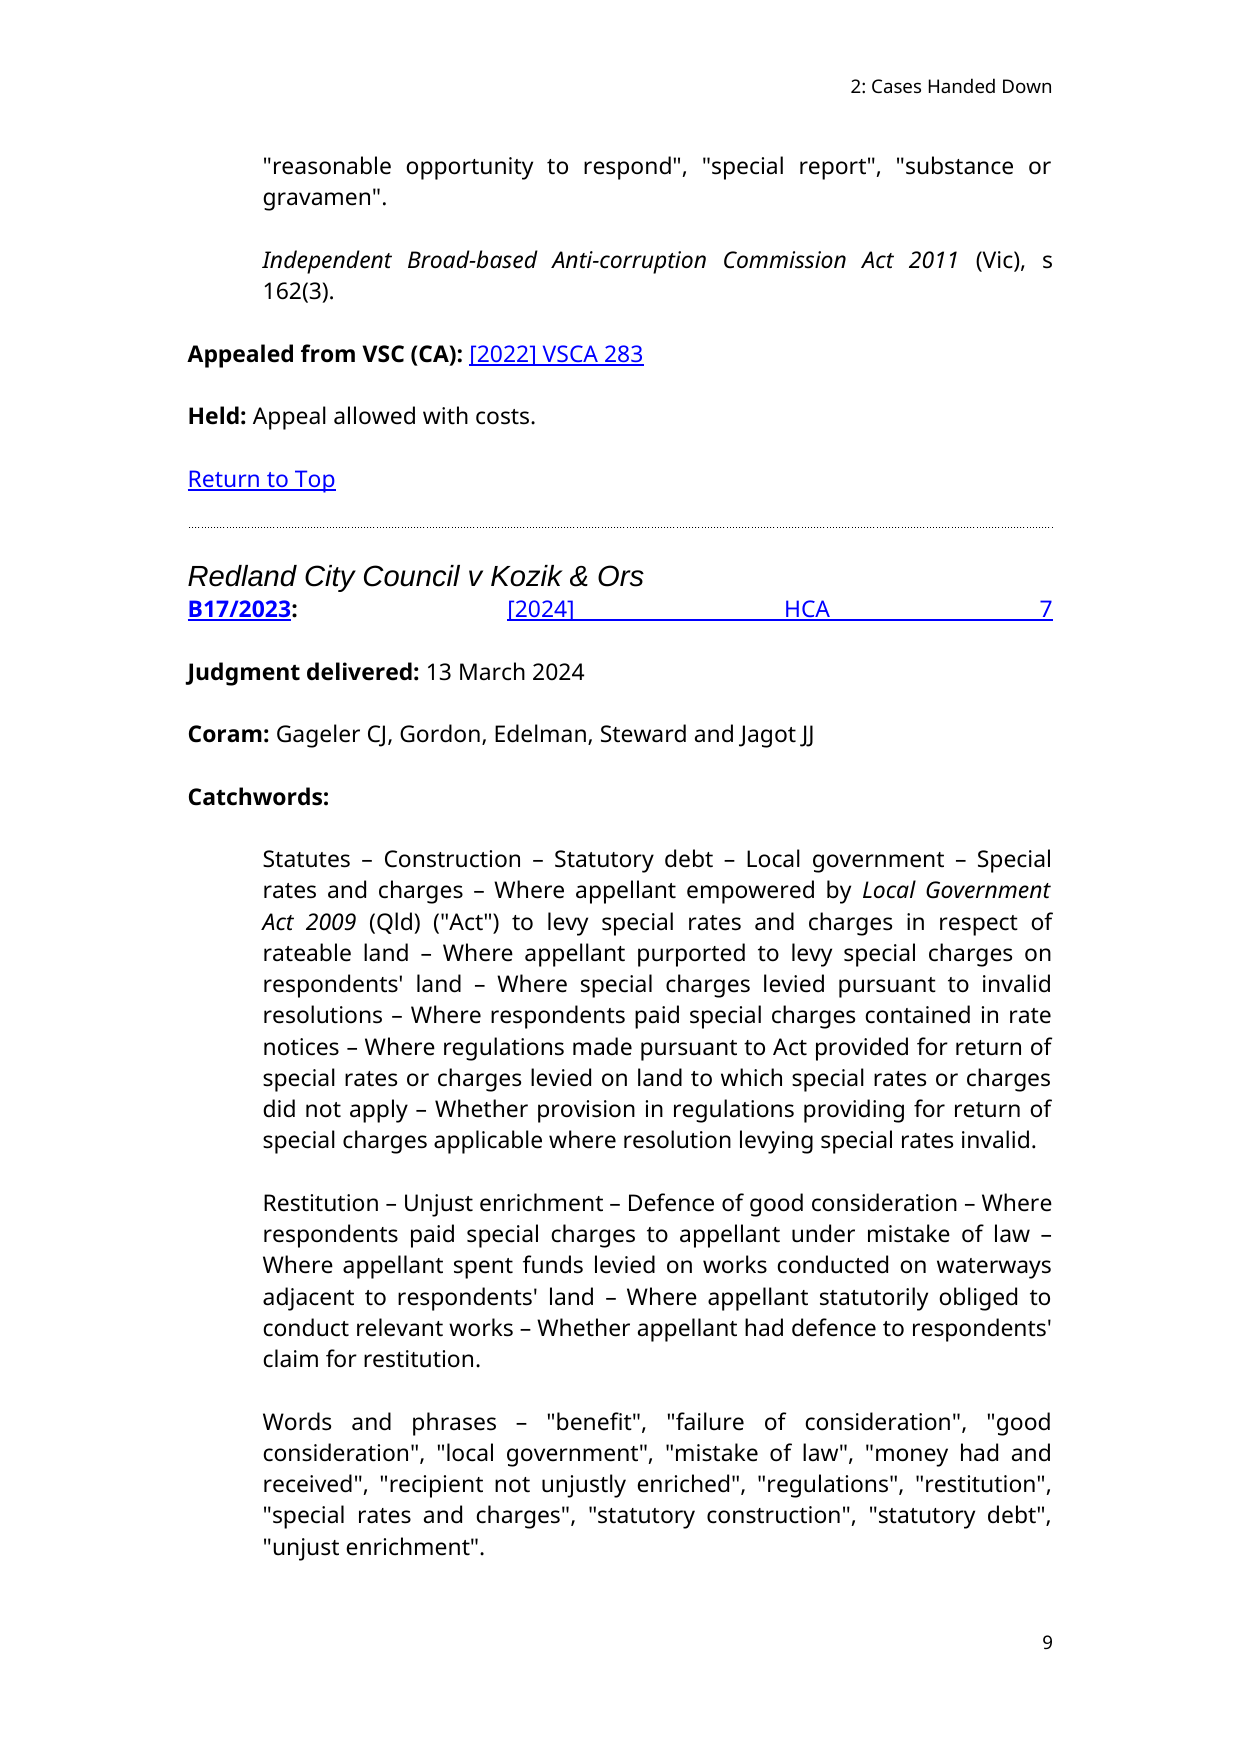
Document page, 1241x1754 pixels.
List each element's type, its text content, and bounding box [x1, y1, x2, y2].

text Catchwords: [187, 780, 1053, 812]
text Restitution – Unjust enrichment – Defence of good consideration – Where respondents paid special charges to appellant under mistake of law – Where appellant spent funds levied on works conducted on waterways adjacent to respondents' land – Where appellant statutorily obliged to conduct relevant works – Whether appellant had defence to respondents' claim for restitution. [262, 1187, 1053, 1374]
text Independent Broad-based Anti-corruption Commission Act 2011 (Vic), s 162(3). [262, 244, 1053, 306]
text Statutes – Construction – Statutory debt – Local government – Special rates and charges – Where appellant empowered by Local Government Act 2009 (Qld) ("Act") to levy special rates and charges in respect of rateable land – Where appellant purported to levy special charges on respondents' land – Where special charges levied pursuant to invalid resolutions – Where respondents paid special charges contained in rate notices – Where regulations made pursuant to Act provided for return of special rates or charges levied on land to which special rates or charges did not apply – Whether provision in regulations providing for return of special charges applicable where resolution levying special rates invalid. [262, 843, 1053, 1155]
text Appealed from VSC (CA): [2022] VSCA 283 [187, 337, 1053, 369]
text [262, 150, 1053, 212]
text B17/2023: [2024] HCA 7 [187, 593, 1053, 655]
subtitle Redland City Council v Kozik & Ors [187, 559, 1053, 593]
text Judgment delivered: 13 March 2024 [187, 655, 1053, 687]
text Words and phrases – "benefit", "failure of consideration", "good consideration", "local government", "mistake of law", "money had and received", "recipient not unjustly enriched", "regulations", "restitution", "special rates and charges", "statutory construction", "statutory debt", "unjust enrichment". [262, 1405, 1053, 1562]
text Coram: Gageler CJ, Gordon, Edelman, Steward and Jagot JJ [187, 718, 1053, 749]
text Return to Top [187, 462, 1053, 494]
text Held: Appeal allowed with costs. [187, 400, 1053, 431]
